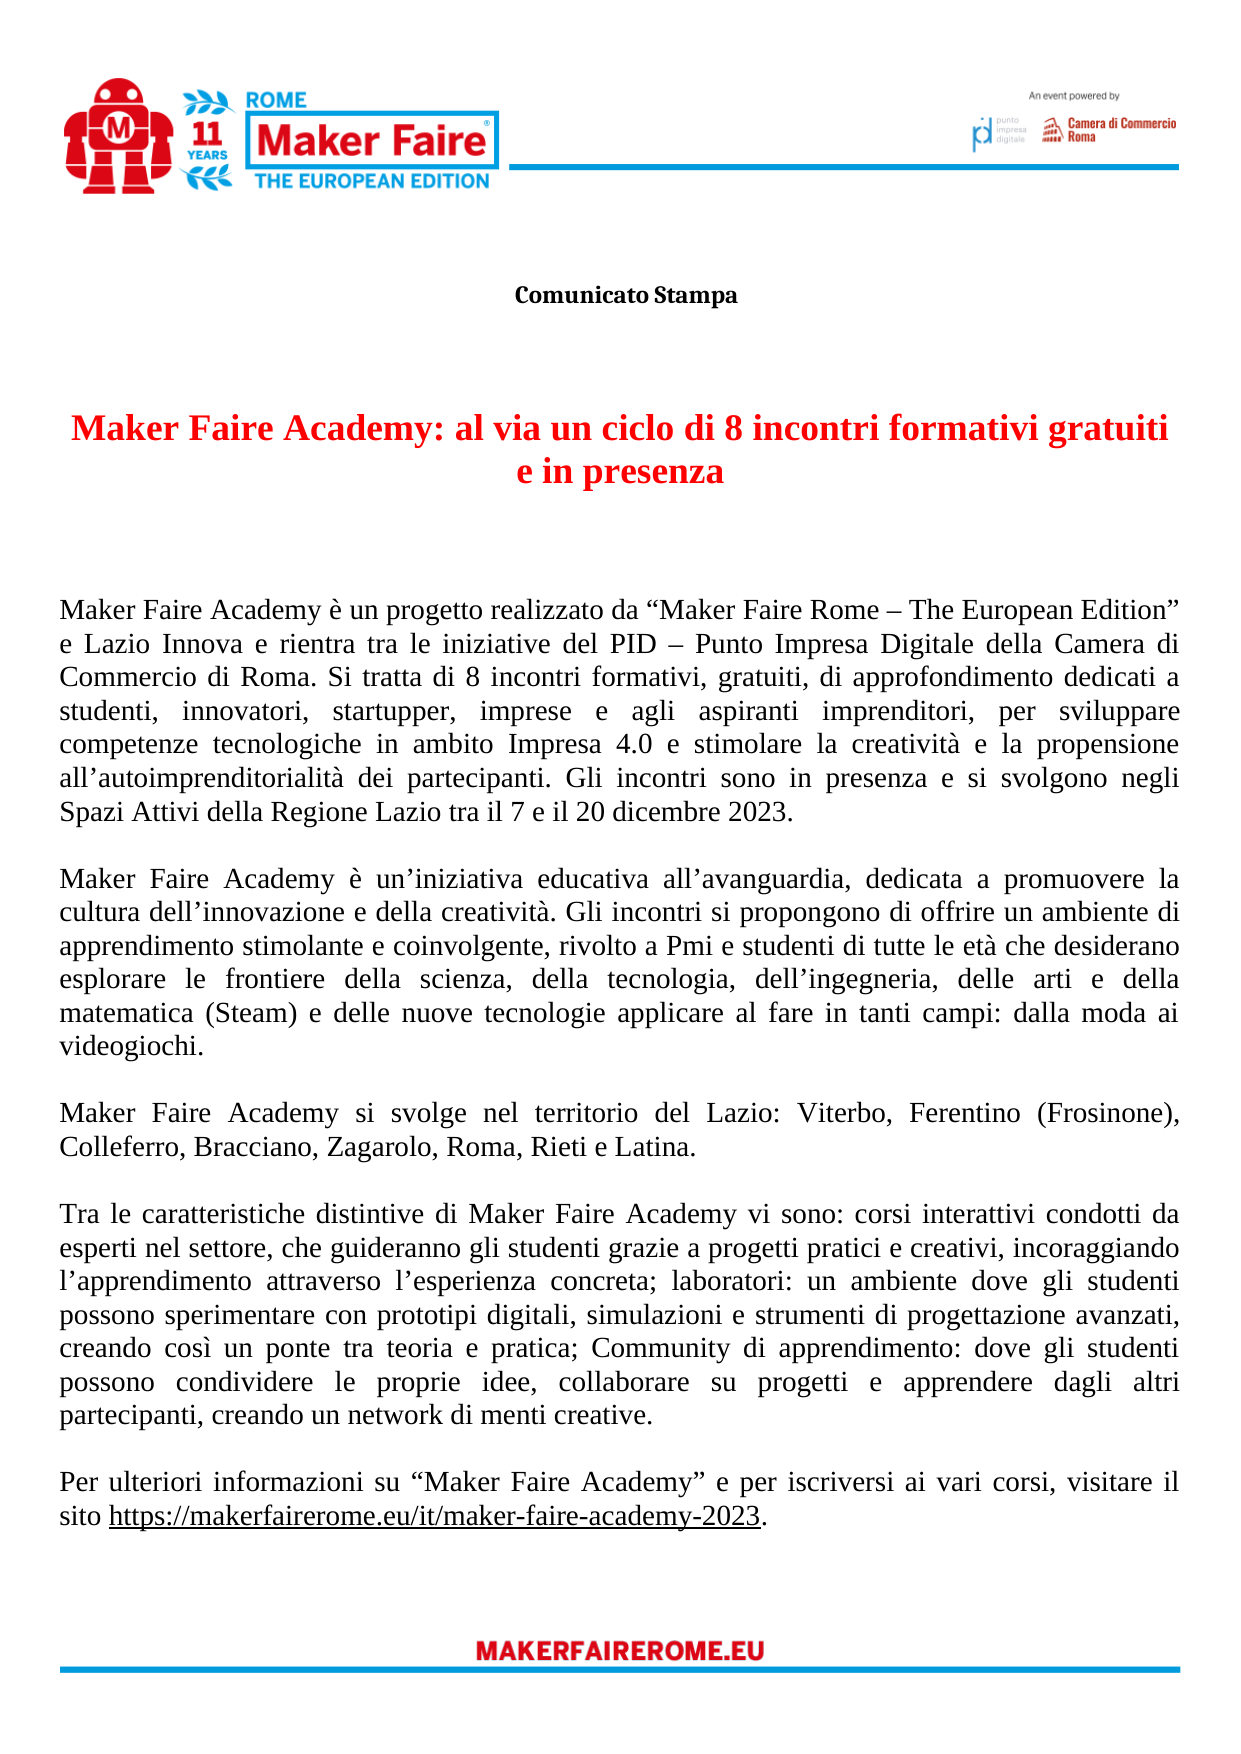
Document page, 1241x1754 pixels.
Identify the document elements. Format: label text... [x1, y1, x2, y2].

text Per ulteriori informazioni su “Maker Faire Academy” e per iscriversi ai vari corsi, visitare il sito https://makerfairerome.eu/it/maker-faire-academy-2023. [59, 1464, 1181, 1532]
text Maker Faire Academy si svolge nel territorio del Lazio: Viterbo, Ferentino (Frosinone), Colleferro, Bracciano, Zagarolo, Roma, Rieti e Latina. [59, 1096, 1181, 1163]
text Maker Faire Academy: al via un ciclo di 8 incontri formativi gratuiti [59, 406, 1181, 449]
picture [59, 1632, 1181, 1666]
text Maker Faire Academy è un progetto realizzato da “Maker Faire Rome – The European Edition” e Lazio Innova e rientra tra le iniziative del PID – Punto Impresa Digitale della Camera di Commercio di Roma. Si tratta di 8 incontri formativi, gratuiti, di approfondimento dedicati a studenti, innovatori, startupper, imprese e agli aspiranti imprenditori, per sviluppare competenze tecnologiche in ambito Impresa 4.0 e stimolare la creatività e la propensione all’autoimprenditorialità dei partecipanti. Gli incontri sono in presenza e si svolgono negli Spazi Attivi della Regione Lazio tra il 7 e il 20 dicembre 2023. [59, 592, 1181, 827]
text Comunicato Stampa [59, 281, 1181, 309]
text e in presenza [59, 449, 1181, 492]
picture [59, 73, 1181, 206]
text Tra le caratteristiche distintive di Maker Faire Academy vi sono: corsi interattivi condotti da esperti nel settore, che guideranno gli studenti grazie a progetti pratici e creativi, incoraggiando l’apprendimento attraverso l’esperienza concreta; laboratori: un ambiente dove gli studenti possono sperimentare con prototipi digitali, simulazioni e strumenti di progettazione avanzati, creando così un ponte tra teoria e pratica; Community di apprendimento: dove gli studenti possono condividere le proprie idee, collaborare su progetti e apprendere dagli altri partecipanti, creando un network di menti creative. [59, 1196, 1181, 1431]
text Maker Faire Academy è un’iniziativa educativa all’avanguardia, dedicata a promuovere la cultura dell’innovazione e della creatività. Gli incontri si propongono di offrire un ambiente di apprendimento stimolante e coinvolgente, rivolto a Pmi e studenti di tutte le età che desiderano esplorare le frontiere della scienza, della tecnologia, dell’ingegneria, delle arti e della matematica (Steam) e delle nuove tecnologie applicare al fare in tanti campi: dalla moda ai videogiochi. [59, 861, 1181, 1062]
